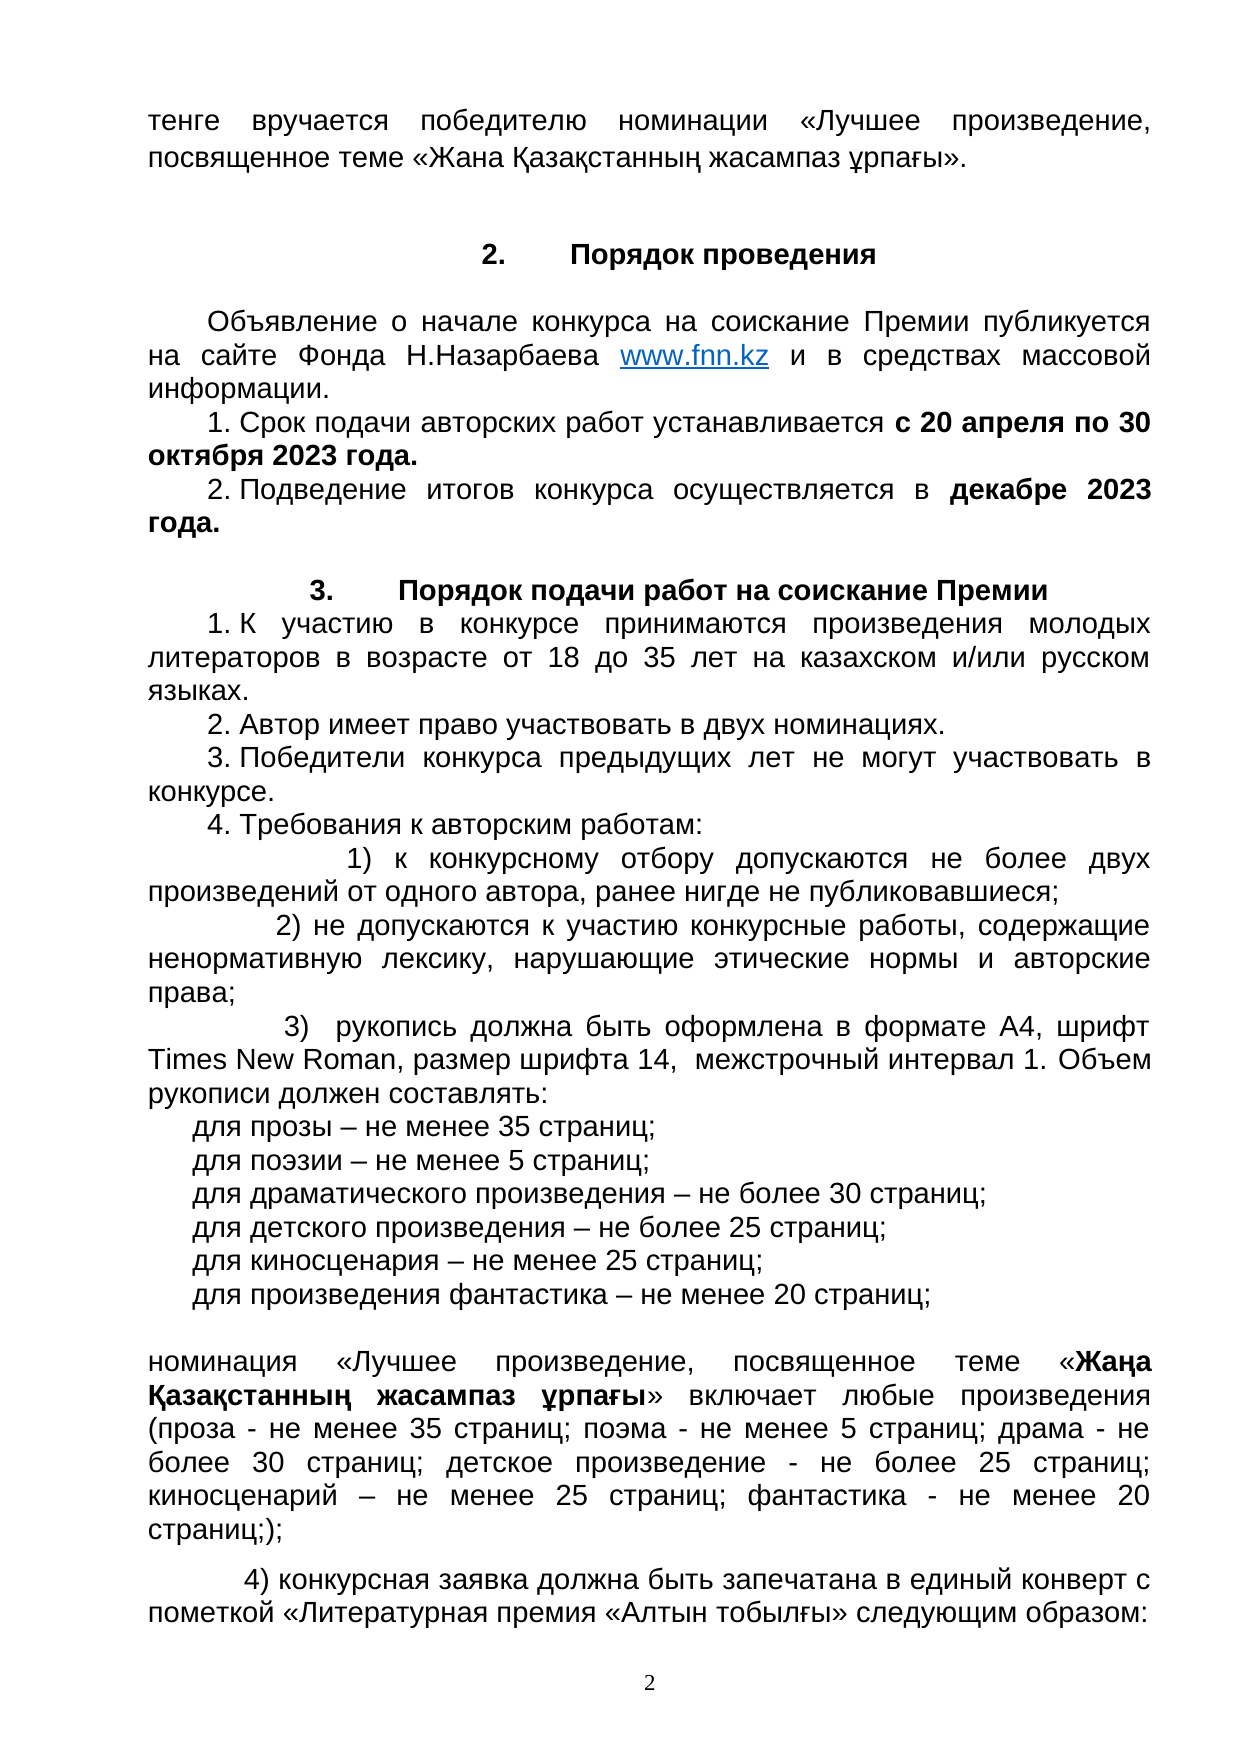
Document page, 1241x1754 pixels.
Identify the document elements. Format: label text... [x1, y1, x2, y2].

text для драматического произведения – не более 30 страниц; [148, 1176, 1152, 1210]
list Требования к авторским работам: [148, 807, 1152, 841]
text 3) рукопись должна быть оформлена в формате А4, шрифт Times New Roman, размер шрифта 14, межстрочный интервал 1. Объем рукописи должен составлять: [148, 1008, 1152, 1109]
list Срок подачи авторских работ устанавливается с 20 апреля по 30 октября 2023 года. [148, 405, 1152, 472]
text 2) не допускаются к участию конкурсные работы, содержащие ненормативную лексику, нарушающие этические нормы и авторские права; [148, 908, 1152, 1008]
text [148, 103, 1152, 173]
list Порядок проведения [148, 237, 1152, 271]
text номинация «Лучшее произведение, посвященное теме «Жаңа Қазақстанның жасампаз ұрпағы» включает любые произведения (проза - не менее 35 страниц; поэма - не менее 5 страниц; драма - не более 30 страниц; детское произведение - не более 25 страниц; киносценарий – не менее 25 страниц; фантастика - не менее 20 страниц;); [148, 1344, 1152, 1545]
list Автор имеет право участвовать в двух номинациях. [148, 707, 1152, 740]
text Объявление о начале конкурса на соискание Премии публикуется на сайте Фонда Н.Назарбаева www.fnn.kz и в средствах массовой информации. [148, 304, 1152, 405]
text 1) к конкурсному отбору допускаются не более двух произведений от одного автора, ранее нигде не публиковавшиеся; [148, 841, 1152, 908]
text для поэзии – не менее 5 страниц; [148, 1143, 1152, 1176]
text для киносценария – не менее 25 страниц; [148, 1243, 1152, 1277]
list Победители конкурса предыдущих лет не могут участвовать в конкурсе. [148, 740, 1152, 807]
text для произведения фантастика – не менее 20 страниц; [148, 1277, 1152, 1310]
list К участию в конкурсе принимаются произведения молодых литераторов в возрасте от 18 до 35 лет на казахском и/или русском языках. [148, 606, 1152, 707]
list Порядок подачи работ на соискание Премии [148, 572, 1152, 606]
list Подведение итогов конкурса осуществляется в декабре 2023 года. [148, 472, 1152, 539]
text для детского произведения – не более 25 страниц; [148, 1210, 1152, 1243]
text 4) конкурсная заявка должна быть запечатана в единый конверт с пометкой «Литературная премия «Алтын тобылғы» следующим образом: [148, 1562, 1152, 1629]
text для прозы – не менее 35 страниц; [148, 1109, 1152, 1143]
